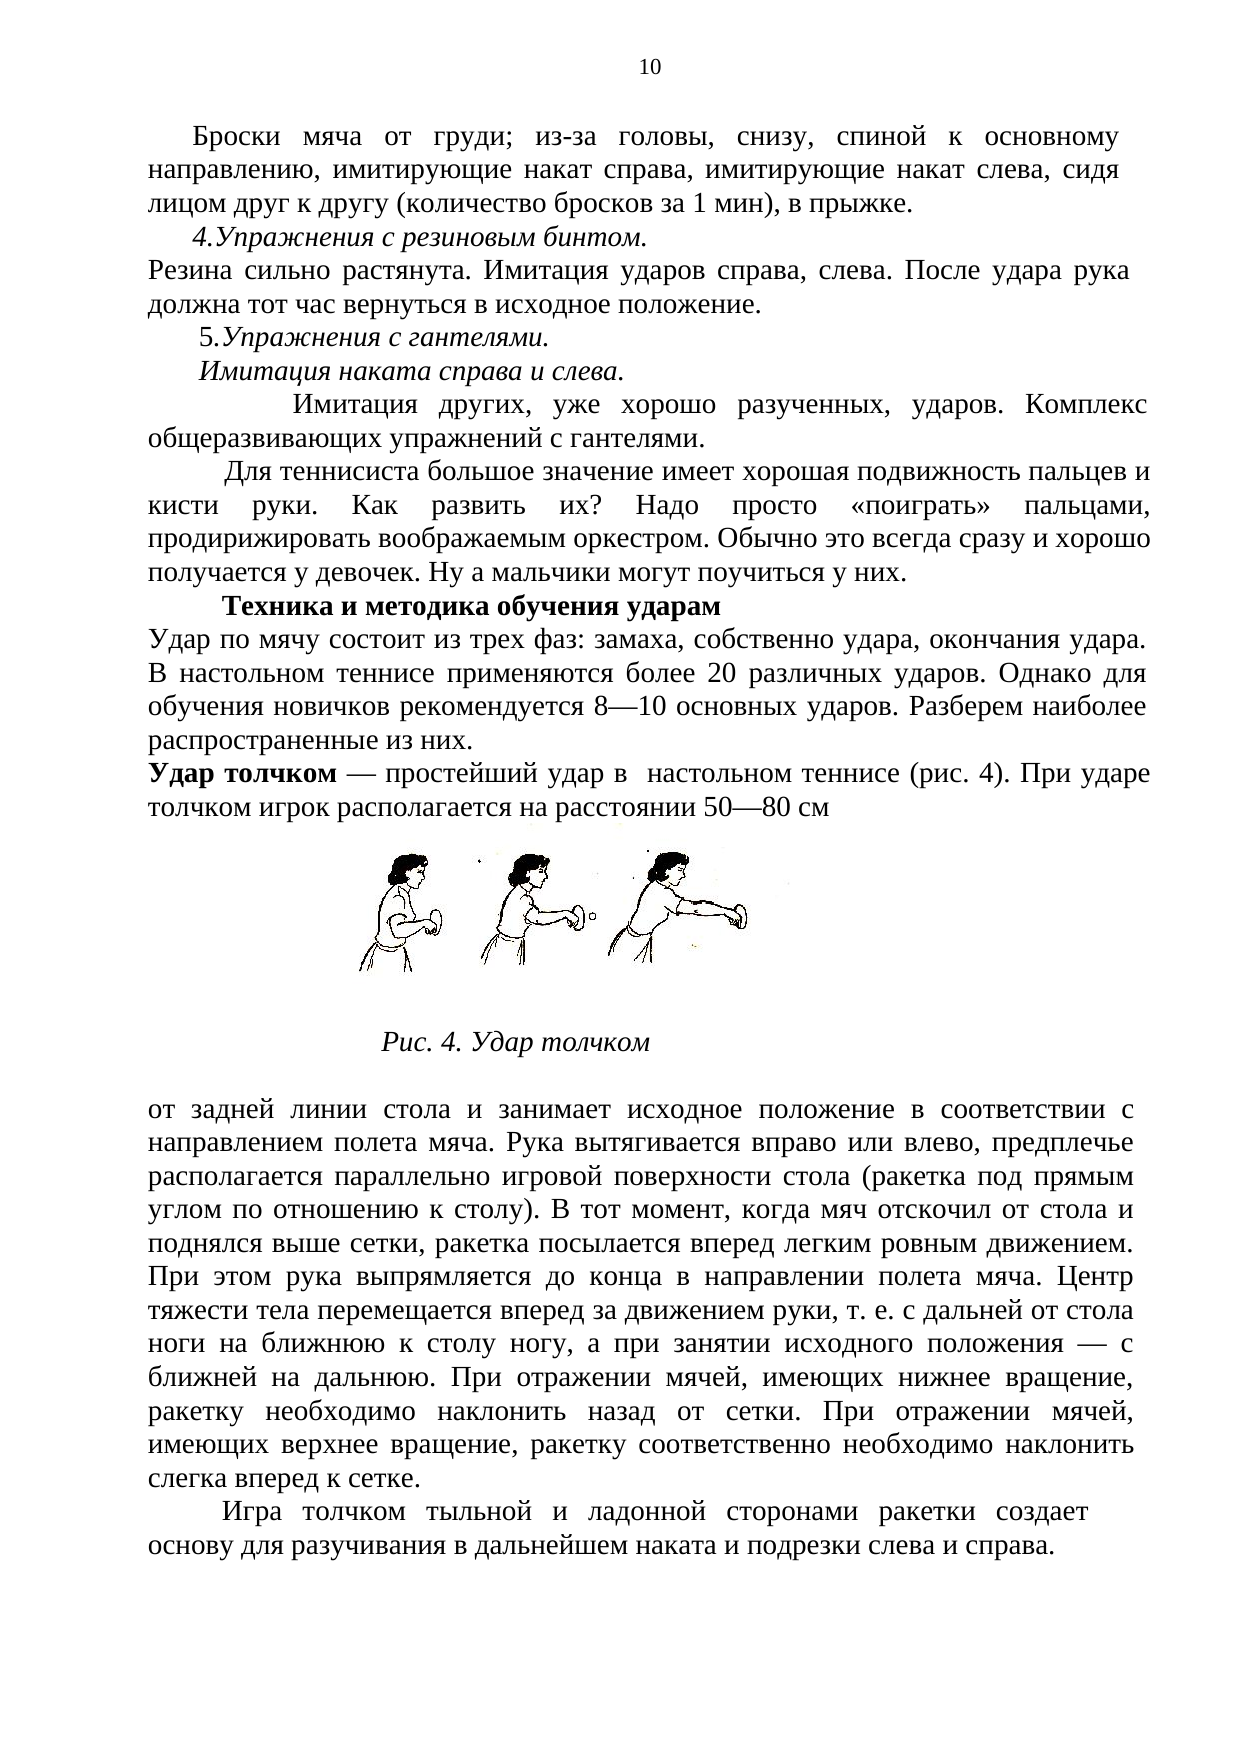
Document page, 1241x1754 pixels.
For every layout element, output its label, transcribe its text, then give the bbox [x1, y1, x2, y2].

text 4.Упражнения с резиновым бинтом. [148, 219, 1152, 252]
text Для теннисиста большое значение имеет хорошая подвижность пальцев и кисти руки. Как развить их? Надо просто «поиграть» пальцами, продирижировать воображаемым оркестром. Обычно это всегда сразу и хорошо получается у девочек. Ну а мальчики могут поучиться у них. [148, 453, 1152, 588]
text Игра толчком тыльной и ладонной сторонами ракетки создает основу для разучивания в дальнейшем наката и подрезки слева и справа. [148, 1493, 1089, 1560]
text 5.Упражнения с гантелями. [148, 319, 1152, 353]
text от задней линии стола и занимает исходное положение в соответствии с направлением полета мяча. Рука вытягивается вправо или влево, предплечье располагается параллельно игровой поверхности стола (ракетка под прямым углом по отношению к столу). В тот момент, когда мяч отскочил от стола и поднялся выше сетки, ракетка посылается вперед легким ровным движением. При этом рука выпрямляется до конца в направлении полета мяча. Центр тяжести тела перемещается вперед за движением руки, т. е. с дальней от стола ноги на ближнюю к столу ногу, а при занятии исходного положения — с ближней на дальнюю. При отражении мячей, имеющих нижнее вращение, ракетку необходимо наклонить назад от сетки. При отражении мячей, имеющих верхнее вращение, ракетку соответственно необходимо наклонить слегка вперед к сетке. [148, 1091, 1135, 1493]
picture [335, 823, 790, 984]
text Имитация других, уже хорошо разученных, ударов. Комплекс общеразвивающих упражнений с гантелями. [148, 386, 1149, 453]
text Резина сильно растянута. Имитация ударов справа, слева. После удара рука должна тот час вернуться в исходное положение. [148, 252, 1131, 319]
text Удар по мячу состоит из трех фаз: замаха, собственно удара, окончания удара. В настольном теннисе применяются более 20 различных ударов. Однако для обучения новичков рекомендуется 8—10 основных ударов. Разберем наиболее распространенные из них. [148, 621, 1147, 755]
text Рис. 4. Удар толчком [148, 1024, 1152, 1057]
text Имитация наката справа и слева. [148, 353, 1152, 386]
text Техника и методика обучения ударам [148, 588, 1152, 621]
text Удар толчком — простейший удар в настольном теннисе (рис. 4). При ударе толчком игрок располагается на расстоянии 50—80 см [148, 755, 1152, 822]
text Броски мяча от груди; из-за головы, снизу, спиной к основному направлению, имитирующие накат справа, имитирующие накат слева, сидя лицом друг к другу (количество бросков за 1 мин), в прыжке. [148, 118, 1120, 219]
